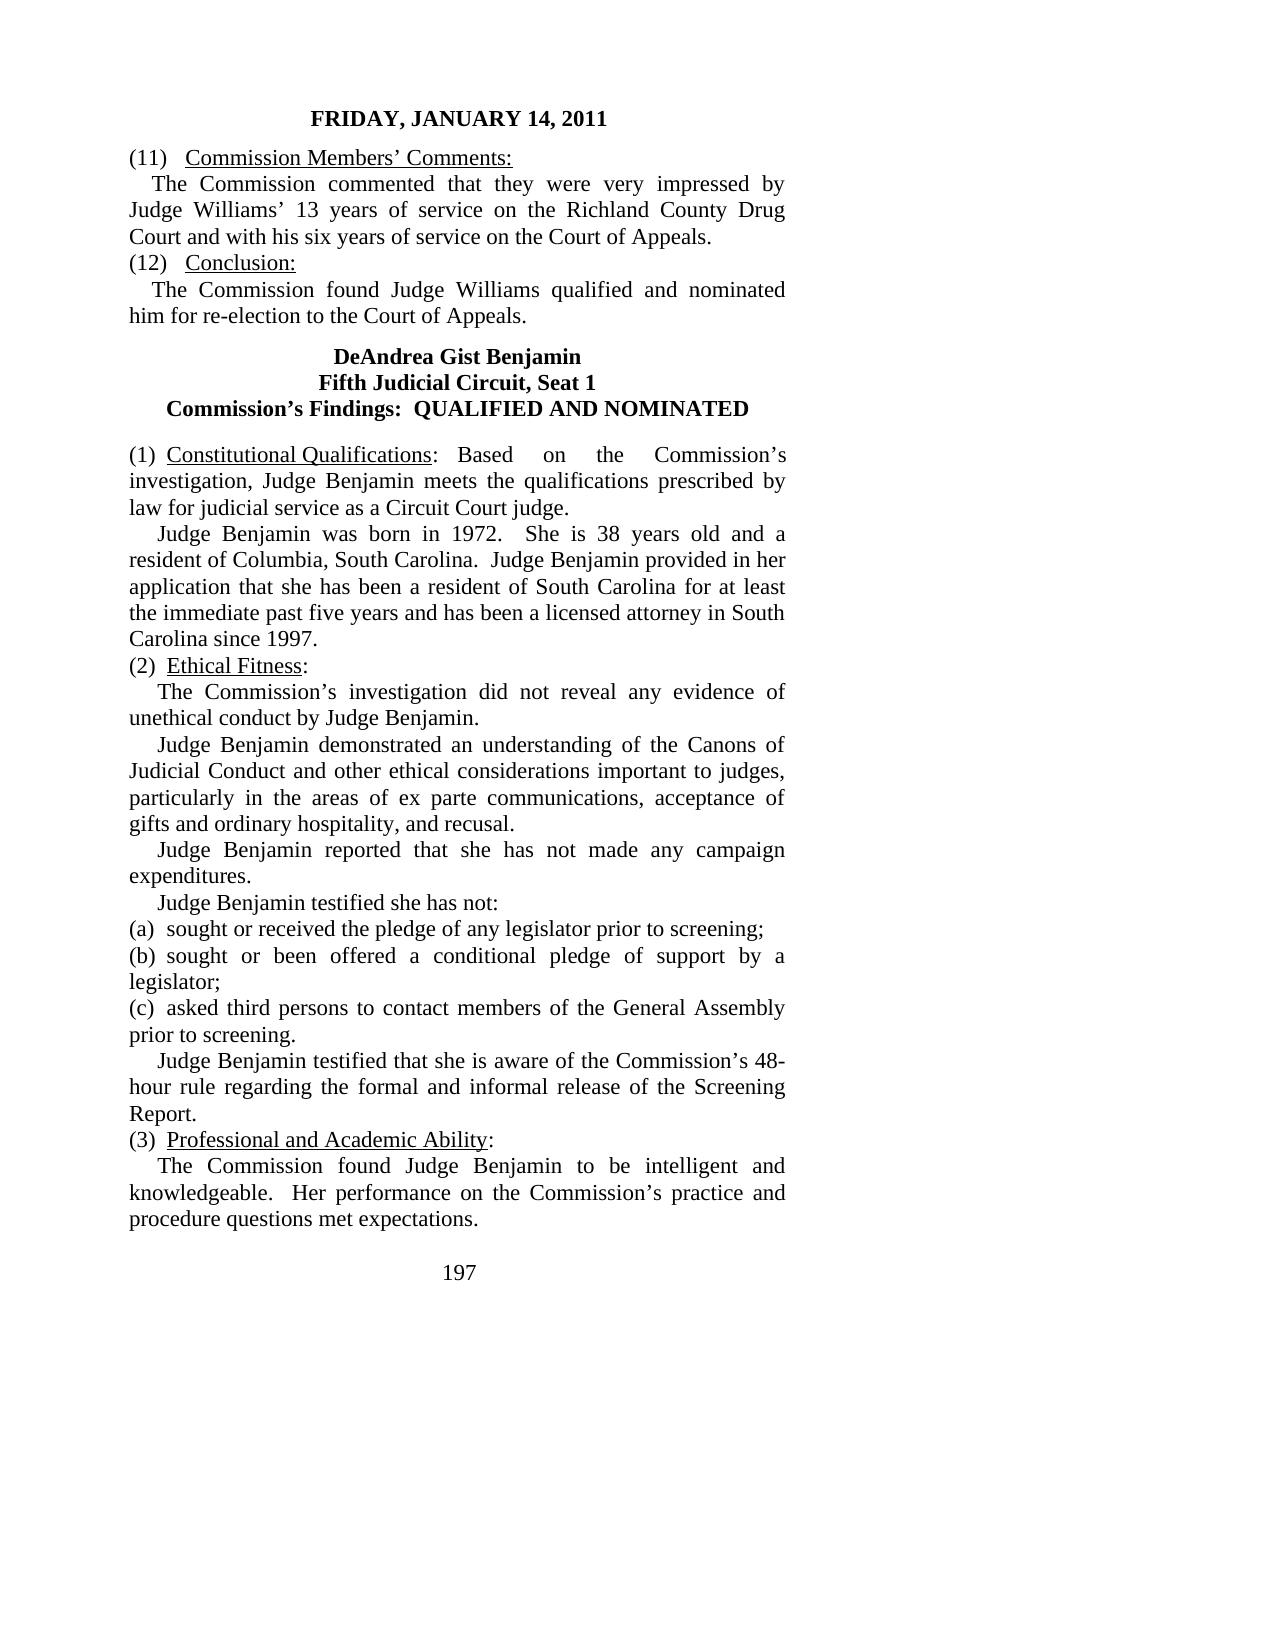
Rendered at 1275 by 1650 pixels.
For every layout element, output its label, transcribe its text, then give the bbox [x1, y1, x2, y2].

text (1) Constitutional Qualifications: Based on the Commission’s investigation, Judge Benjamin meets the qualifications prescribed by law for judicial service as a Circuit Court judge. [129, 441, 787, 520]
text (a) sought or received the pledge of any legislator prior to screening; [129, 915, 787, 942]
text Judge Benjamin testified she has not: [129, 889, 787, 915]
text The Commission’s investigation did not reveal any evidence of unethical conduct by Judge Benjamin. [129, 678, 786, 731]
text (c) asked third persons to contact members of the General Assembly prior to screening. [129, 994, 787, 1047]
text (b) sought or been offered a conditional pledge of support by a legislator; [129, 942, 787, 994]
text Judge Benjamin testified that she is aware of the Commission’s 48-hour rule regarding the formal and informal release of the Screening Report. [129, 1047, 787, 1126]
text The Commission found Judge Williams qualified and nominated him for re-election to the Court of Appeals. [129, 276, 787, 328]
text Judge Benjamin demonstrated an understanding of the Canons of Judicial Conduct and other ethical considerations important to judges, particularly in the areas of ex parte communications, acceptance of gifts and ordinary hospitality, and recusal. [129, 731, 786, 836]
text (2) Ethical Fitness: [129, 652, 786, 678]
text Judge Benjamin was born in 1972. She is 38 years old and a resident of Columbia, South Carolina. Judge Benjamin provided in her application that she has been a resident of South Carolina for at least the immediate past five years and has been a licensed attorney in South Carolina since 1997. [129, 520, 787, 652]
text (3) Professional and Academic Ability: [129, 1126, 787, 1152]
text (12) Conclusion: [129, 249, 787, 276]
text (11) Commission Members’ Comments: [129, 144, 786, 170]
text Commission’s Findings: QUALIFIED AND NOMINATED [129, 395, 786, 422]
text DeAndrea Gist Benjamin [129, 343, 786, 369]
text The Commission commented that they were very impressed by Judge Williams’ 13 years of service on the Richland County Drug Court and with his six years of service on the Court of Appeals. [129, 170, 786, 249]
text Fifth Judicial Circuit, Seat 1 [129, 369, 786, 395]
text The Commission found Judge Benjamin to be intelligent and knowledgeable. Her performance on the Commission’s practice and procedure questions met expectations. [129, 1152, 787, 1232]
text Judge Benjamin reported that she has not made any campaign expenditures. [129, 836, 787, 889]
